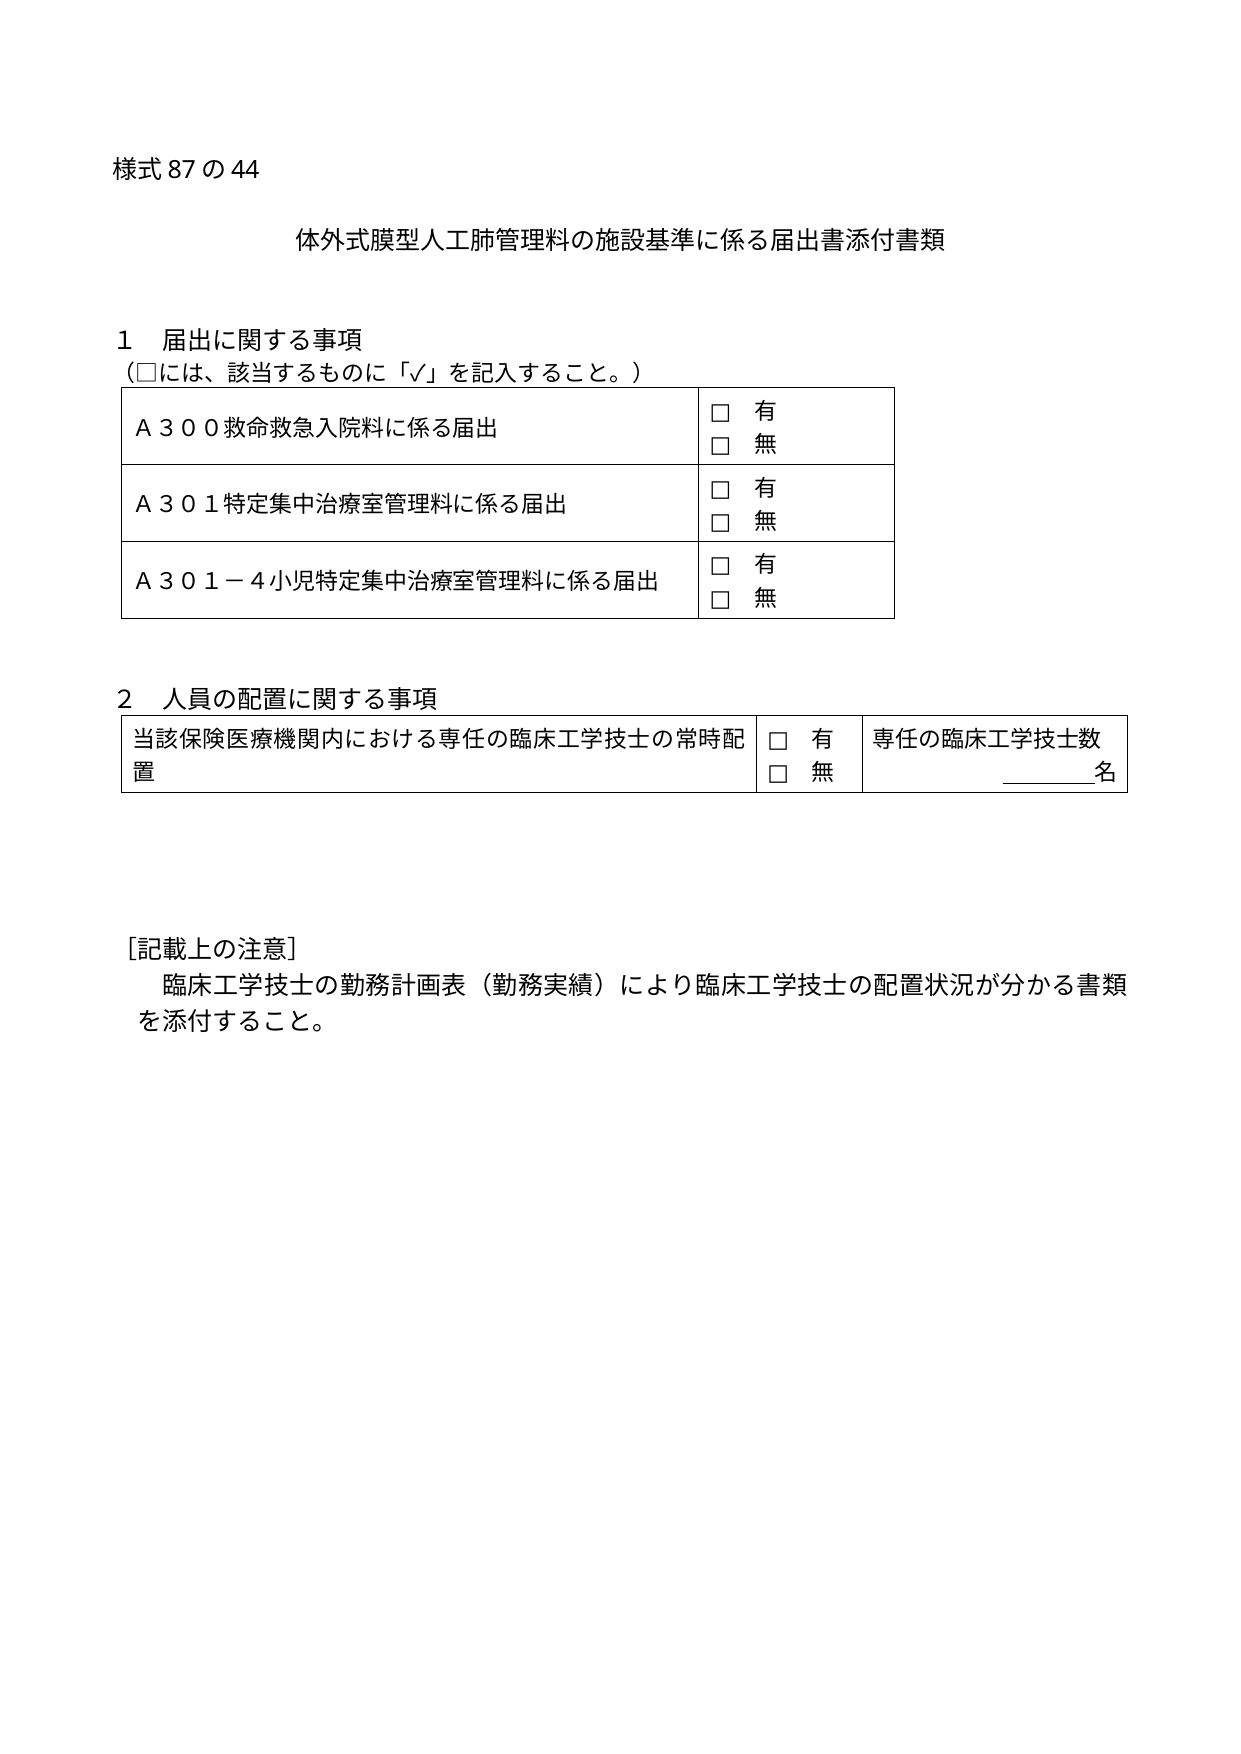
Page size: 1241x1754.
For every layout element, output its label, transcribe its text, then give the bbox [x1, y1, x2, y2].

table_cell Ａ３０１－４小児特定集中治療室管理料に係る届出 [122, 542, 698, 617]
text ２ 人員の配置に関する事項 [112, 684, 1128, 715]
table_cell □ 有 □ 無 [699, 542, 894, 617]
table_header □ 有 □ 無 [757, 716, 862, 792]
text ［記載上の注意］ [112, 929, 1128, 965]
table_cell □ 有 □ 無 [699, 465, 894, 541]
text 体外式膜型人工肺管理料の施設基準に係る届出書添付書類 [112, 220, 1128, 257]
table_header Ａ３００救命救急入院料に係る届出 [122, 388, 698, 464]
table_header □ 有 □ 無 [699, 388, 894, 464]
text １ 届出に関する事項 [112, 325, 1128, 356]
table_header 専任の臨床工学技士数 名 [863, 716, 1127, 792]
text （□には、該当するものに「✓」を記入すること。） [112, 356, 1128, 387]
table_cell Ａ３０１特定集中治療室管理料に係る届出 [122, 465, 698, 541]
table_header 当該保険医療機関内における専任の臨床工学技士の常時配置 [122, 716, 756, 792]
text 臨床工学技士の勤務計画表（勤務実績）により臨床工学技士の配置状況が分かる書類を添付すること。 [137, 965, 1128, 1038]
text 様式87の44 [112, 150, 1128, 186]
